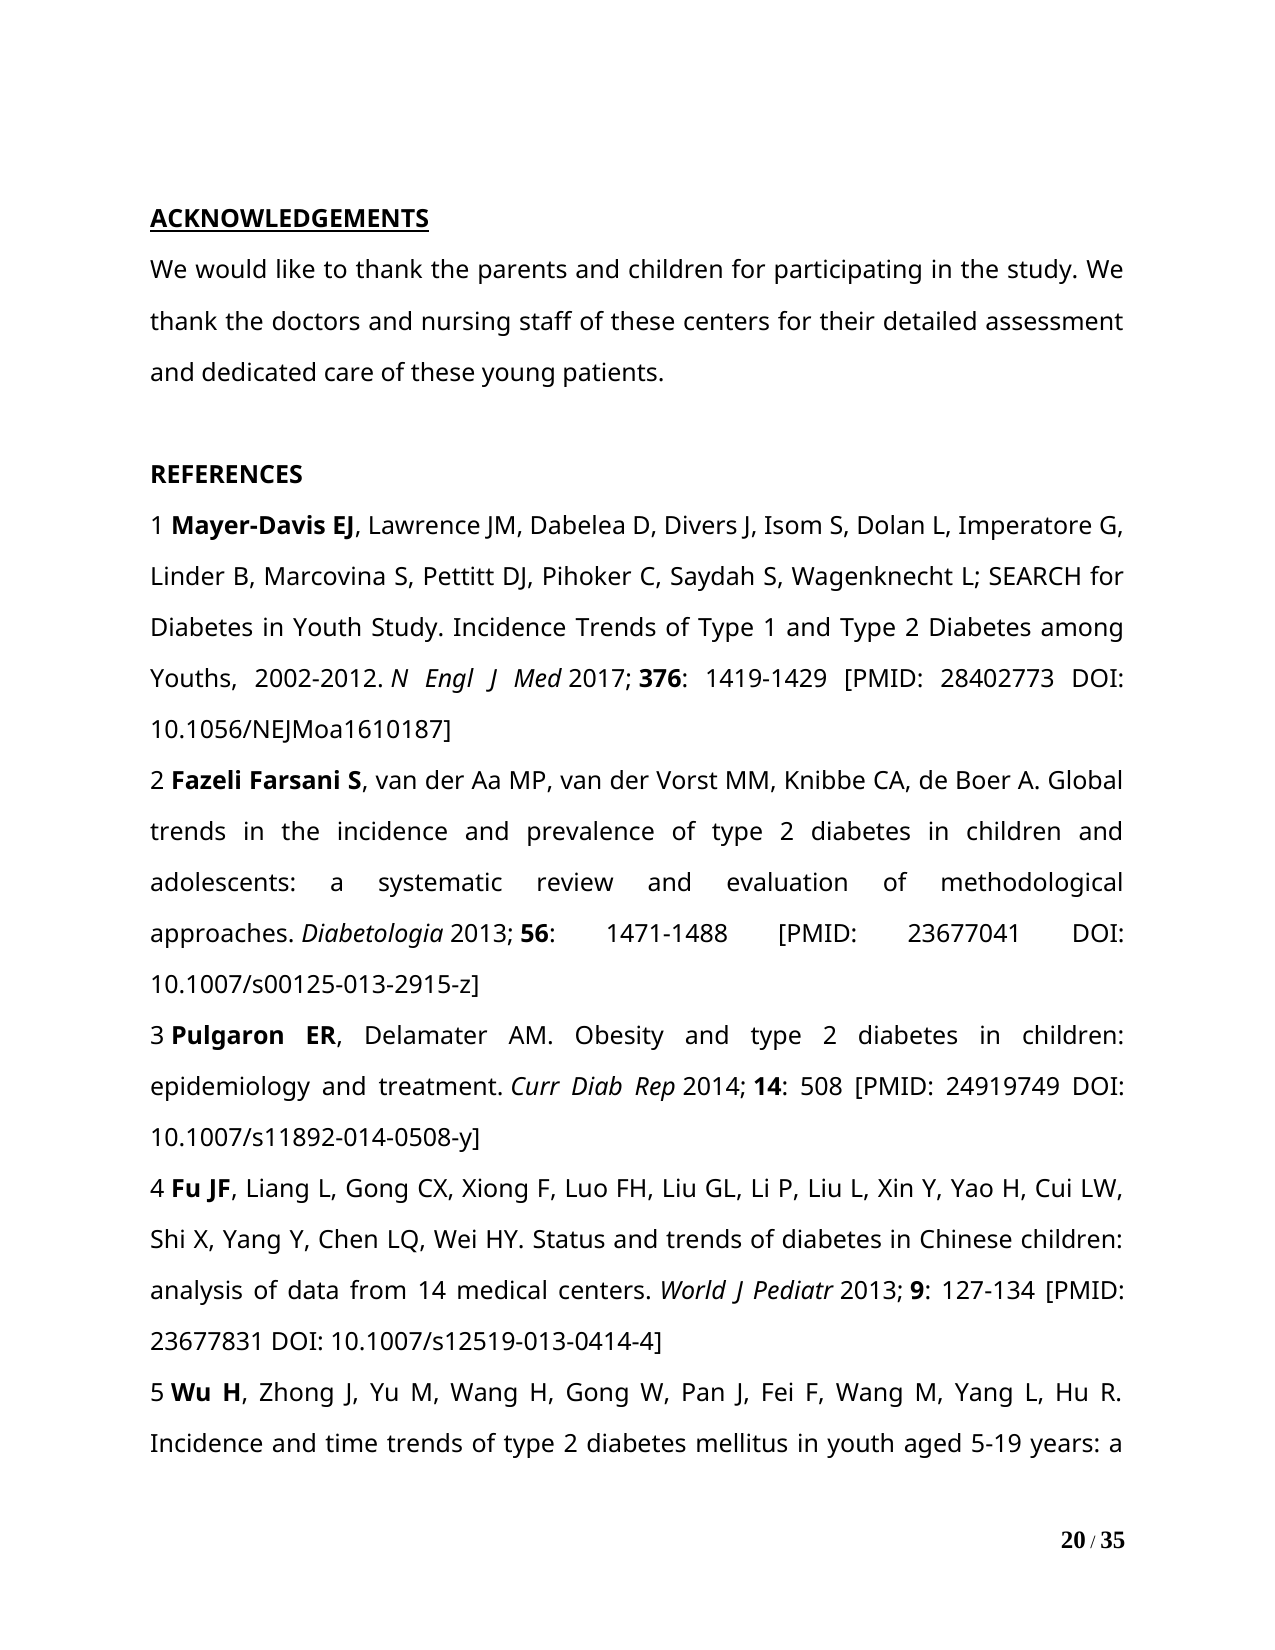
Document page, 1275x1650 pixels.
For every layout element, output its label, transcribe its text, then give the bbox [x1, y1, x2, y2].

text ACKNOWLEDGEMENTS [150, 201, 1125, 235]
text 2 Fazeli Farsani S, van der Aa MP, van der Vorst MM, Knibbe CA, de Boer A. Global trends in the incidence and prevalence of type 2 diabetes in children and adolescents: a systematic review and evaluation of methodological approaches. Diabetologia 2013; 56: 1471-1488 [PMID: 23677041 DOI: 10.1007/s00125-013-2915-z] [150, 762, 1125, 1001]
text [150, 1375, 1125, 1460]
text 3 Pulgaron ER, Delamater AM. Obesity and type 2 diabetes in children: epidemiology and treatment. Curr Diab Rep 2014; 14: 508 [PMID: 24919749 DOI: 10.1007/s11892-014-0508-y] [150, 1018, 1125, 1154]
text 1 Mayer-Davis EJ, Lawrence JM, Dabelea D, Divers J, Isom S, Dolan L, Imperatore G, Linder B, Marcovina S, Pettitt DJ, Pihoker C, Saydah S, Wagenknecht L; SEARCH for Diabetes in Youth Study. Incidence Trends of Type 1 and Type 2 Diabetes among Youths, 2002-2012. N Engl J Med 2017; 376: 1419-1429 [PMID: 28402773 DOI: 10.1056/NEJMoa1610187] [150, 507, 1125, 746]
text We would like to thank the parents and children for participating in the study. We thank the doctors and nursing staff of these centers for their detailed assessment and dedicated care of these young patients. [150, 252, 1125, 388]
text REFERENCES [150, 456, 1125, 490]
text 4 Fu JF, Liang L, Gong CX, Xiong F, Luo FH, Liu GL, Li P, Liu L, Xin Y, Yao H, Cui LW, Shi X, Yang Y, Chen LQ, Wei HY. Status and trends of diabetes in Chinese children: analysis of data from 14 medical centers. World J Pediatr 2013; 9: 127-134 [PMID: 23677831 DOI: 10.1007/s12519-013-0414-4] [150, 1171, 1125, 1358]
